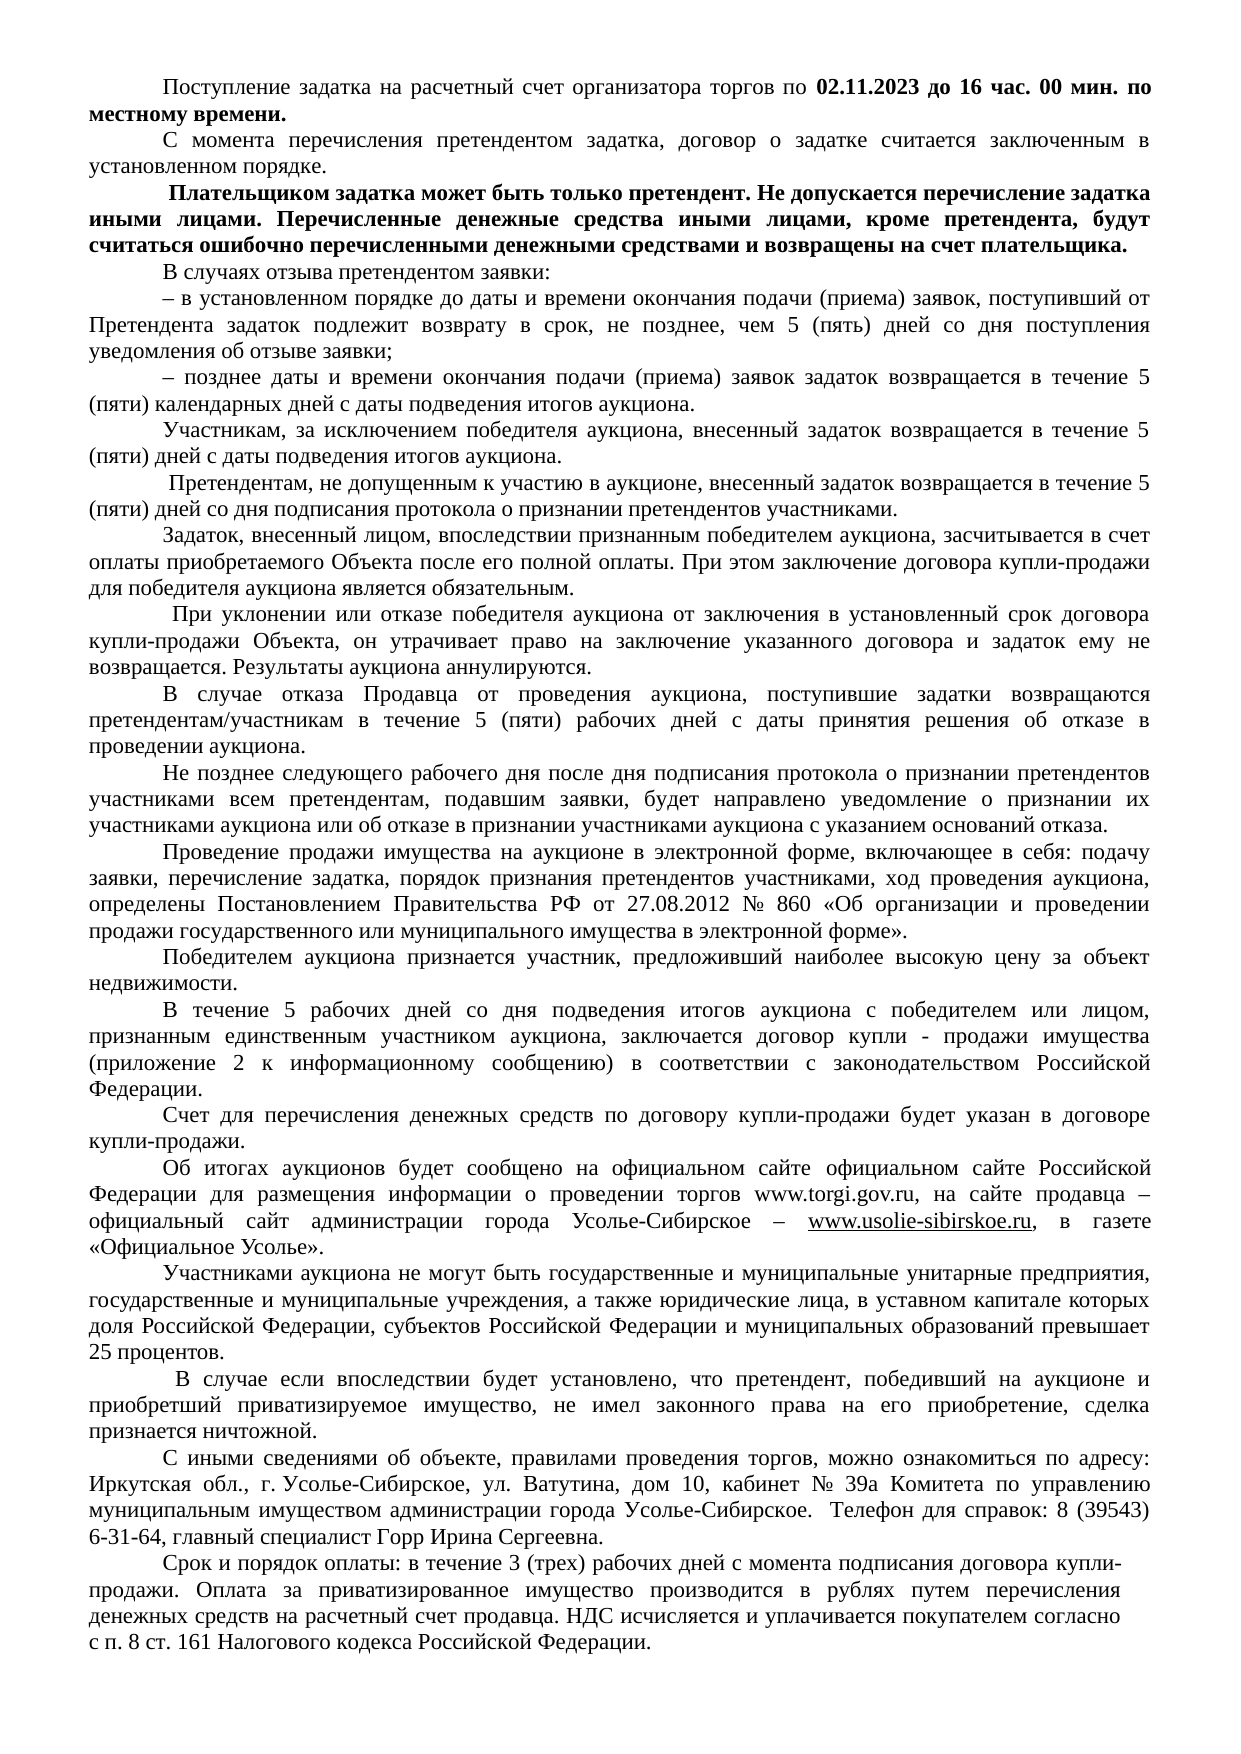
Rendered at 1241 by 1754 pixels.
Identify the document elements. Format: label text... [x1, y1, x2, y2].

text Срок и порядок оплаты: в течение 3 (трех) рабочих дней с момента подписания договора купли-продажи. Оплата за приватизированное имущество производится в рублях путем перечисления денежных средств на расчетный счет продавца. НДС исчисляется и уплачивается покупателем согласно с п. 8 ст. 161 Налогового кодекса Российской Федерации. [89, 1549, 1122, 1655]
text Не позднее следующего рабочего дня после дня подписания протокола о признании претендентов участниками всем претендентам, подавшим заявки, будет направлено уведомление о признании их участниками аукциона или об отказе в признании участниками аукциона с указанием оснований отказа. [89, 759, 1152, 838]
text Участникам, за исключением победителя аукциона, внесенный задаток возвращается в течение 5 (пяти) дней с даты подведения итогов аукциона. [89, 416, 1152, 469]
text В случаях отзыва претендентом заявки: [89, 258, 1152, 284]
text В случае отказа Продавца от проведения аукциона, поступившие задатки возвращаются претендентам/участникам в течение 5 (пяти) рабочих дней с даты принятия решения об отказе в проведении аукциона. [89, 679, 1152, 759]
text Поступление задатка на расчетный счет организатора торгов по 02.11.2023 до 16 час. 00 мин. по местному времени. [89, 73, 1152, 126]
text В случае если впоследствии будет установлено, что претендент, победивший на аукционе и приобретший приватизируемое имущество, не имел законного права на его приобретение, сделка признается ничтожной. [89, 1365, 1152, 1444]
text Проведение продажи имущества на аукционе в электронной форме, включающее в себя: подачу заявки, перечисление задатка, порядок признания претендентов участниками, ход проведения аукциона, определены Постановлением Правительства РФ от 27.08.2012 № 860 «Об организации и проведении продажи государственного или муниципального имущества в электронной форме». [89, 838, 1152, 943]
text Претендентам, не допущенным к участию в аукционе, внесенный задаток возвращается в течение 5 (пяти) дней со дня подписания протокола о признании претендентов участниками. [89, 469, 1152, 521]
text При уклонении или отказе победителя аукциона от заключения в установленный срок договора купли-продажи Объекта, он утрачивает право на заключение указанного договора и задаток ему не возвращается. Результаты аукциона аннулируются. [89, 601, 1152, 679]
text – позднее даты и времени окончания подачи (приема) заявок задаток возвращается в течение 5 (пяти) календарных дней с даты подведения итогов аукциона. [89, 363, 1152, 416]
text В течение 5 рабочих дней со дня подведения итогов аукциона с победителем или лицом, признанным единственным участником аукциона, заключается договор купли - продажи имущества (приложение 2 к информационному сообщению) в соответствии с законодательством Российской Федерации. [89, 996, 1152, 1101]
text Задаток, внесенный лицом, впоследствии признанным победителем аукциона, засчитывается в счет оплаты приобретаемого Объекта после его полной оплаты. При этом заключение договора купли-продажи для победителя аукциона является обязательным. [89, 521, 1152, 601]
text Победителем аукциона признается участник, предложивший наиболее высокую цену за объект недвижимости. [89, 943, 1152, 996]
text Счет для перечисления денежных средств по договору купли-продажи будет указан в договоре купли-продажи. [89, 1101, 1152, 1154]
text Участниками аукциона не могут быть государственные и муниципальные унитарные предприятия, государственные и муниципальные учреждения, а также юридические лица, в уставном капитале которых доля Российской Федерации, субъектов Российской Федерации и муниципальных образований превышает 25 процентов. [89, 1259, 1152, 1365]
text Плательщиком задатка может быть только претендент. Не допускается перечисление задатка иными лицами. Перечисленные денежные средства иными лицами, кроме претендента, будут считаться ошибочно перечисленными денежными средствами и возвращены на счет плательщика. [89, 179, 1152, 258]
text – в установленном порядке до даты и времени окончания подачи (приема) заявок, поступивший от Претендента задаток подлежит возврату в срок, не позднее, чем 5 (пять) дней со дня поступления уведомления об отзыве заявки; [89, 284, 1152, 363]
text С момента перечисления претендентом задатка, договор о задатке считается заключенным в установленном порядке. [89, 126, 1152, 179]
text Об итогах аукционов будет сообщено на официальном сайте официальном сайте Российской Федерации для размещения информации о проведении торгов www.torgi.gov.ru, на сайте продавца – официальный сайт администрации города Усолье-Сибирское – www.usolie-sibirskoe.ru, в газете «Официальное Усолье». [89, 1154, 1152, 1259]
text С иными сведениями об объекте, правилами проведения торгов, можно ознакомиться по адресу: Иркутская обл., г. Усолье-Сибирское, ул. Ватутина, дом 10, кабинет № 39а Комитета по управлению муниципальным имуществом администрации города Усолье-Сибирское. Телефон для справок: 8 (39543) 6-31-64, главный специалист Горр Ирина Сергеевна. [89, 1444, 1152, 1549]
